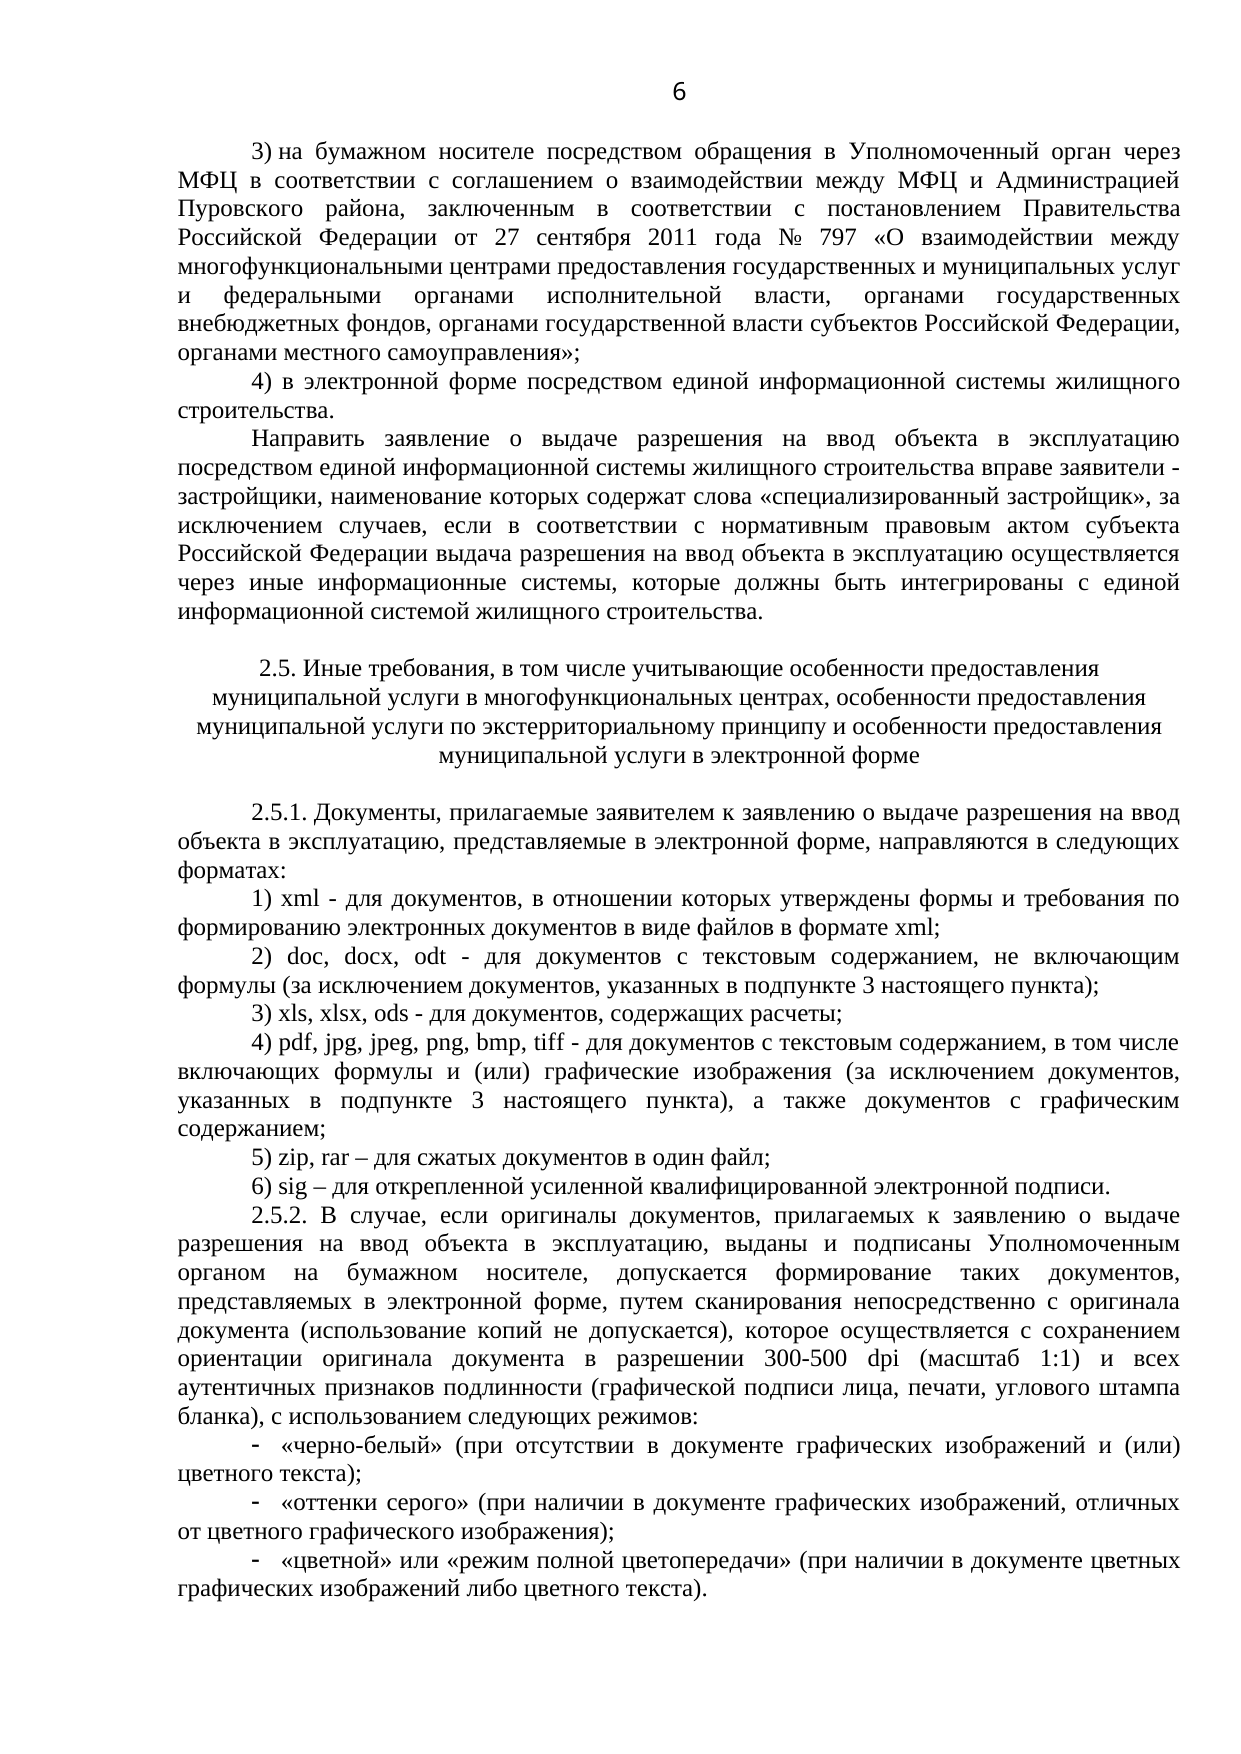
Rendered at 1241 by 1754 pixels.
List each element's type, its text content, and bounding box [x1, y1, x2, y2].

text Направить заявление о выдаче разрешения на ввод объекта в эксплуатацию посредством единой информационной системы жилищного строительства вправе заявители - застройщики, наименование которых содержат слова «специализированный застройщик», за исключением случаев, если в соответствии с нормативным правовым актом субъекта Российской Федерации выдача разрешения на ввод объекта в эксплуатацию осуществляется через иные информационные системы, которые должны быть интегрированы с единой информационной системой жилищного строительства. [177, 423, 1181, 625]
text 1) xml - для документов, в отношении которых утверждены формы и требования по формированию электронных документов в виде файлов в формате xml; [177, 883, 1181, 941]
list «цветной» или «режим полной цветопередачи» (при наличии в документе цветных графических изображений либо цветного текста). [177, 1545, 1181, 1602]
list «оттенки серого» (при наличии в документе графических изображений, отличных от цветного графического изображения); [177, 1487, 1181, 1545]
text 4) pdf, jpg, jpeg, png, bmp, tiff - для документов с текстовым содержанием, в том числе включающих формулы и (или) графические изображения (за исключением документов, указанных в подпункте 3 настоящего пункта), а также документов с графическим содержанием; [177, 1027, 1181, 1142]
list «черно-белый» (при отсутствии в документе графических изображений и (или) цветного текста); [177, 1430, 1181, 1487]
text 3) на бумажном носителе посредством обращения в Уполномоченный орган через МФЦ в соответствии с соглашением о взаимодействии между МФЦ и Администрацией Пуровского района, заключенным в соответствии с постановлением Правительства Российской Федерации от 27 сентября 2011 года № 797 «О взаимодействии между многофункциональными центрами предоставления государственных и муниципальных услуг и федеральными органами исполнительной власти, органами государственных внебюджетных фондов, органами государственной власти субъектов Российской Федерации, органами местного самоуправления»; [177, 136, 1181, 366]
text 2.5.2. В случае, если оригиналы документов, прилагаемых к заявлению о выдаче разрешения на ввод объекта в эксплуатацию, выданы и подписаны Уполномоченным органом на бумажном носителе, допускается формирование таких документов, представляемых в электронной форме, путем сканирования непосредственно с оригинала документа (использование копий не допускается), которое осуществляется с сохранением ориентации оригинала документа в разрешении 300-500 dpi (масштаб 1:1) и всех аутентичных признаков подлинности (графической подписи лица, печати, углового штампа бланка), с использованием следующих режимов: [177, 1200, 1181, 1430]
text 6) sig – для открепленной усиленной квалифицированной электронной подписи. [177, 1171, 1181, 1200]
text 4) в электронной форме посредством единой информационной системы жилищного строительства. [177, 366, 1181, 423]
text 5) zip, rar – для сжатых документов в один файл; [177, 1142, 1181, 1171]
text 3) xls, xlsx, ods - для документов, содержащих расчеты; [177, 998, 1181, 1027]
text 2) doc, docx, odt - для документов с текстовым содержанием, не включающим формулы (за исключением документов, указанных в подпункте 3 настоящего пункта); [177, 941, 1181, 998]
text 2.5.1. Документы, прилагаемые заявителем к заявлению о выдаче разрешения на ввод объекта в эксплуатацию, представляемые в электронной форме, направляются в следующих форматах: [177, 797, 1181, 883]
text 2.5. Иные требования, в том числе учитывающие особенности предоставления муниципальной услуги в многофункциональных центрах, особенности предоставления муниципальной услуги по экстерриториальному принципу и особенности предоставления муниципальной услуги в электронной форме [177, 653, 1181, 768]
